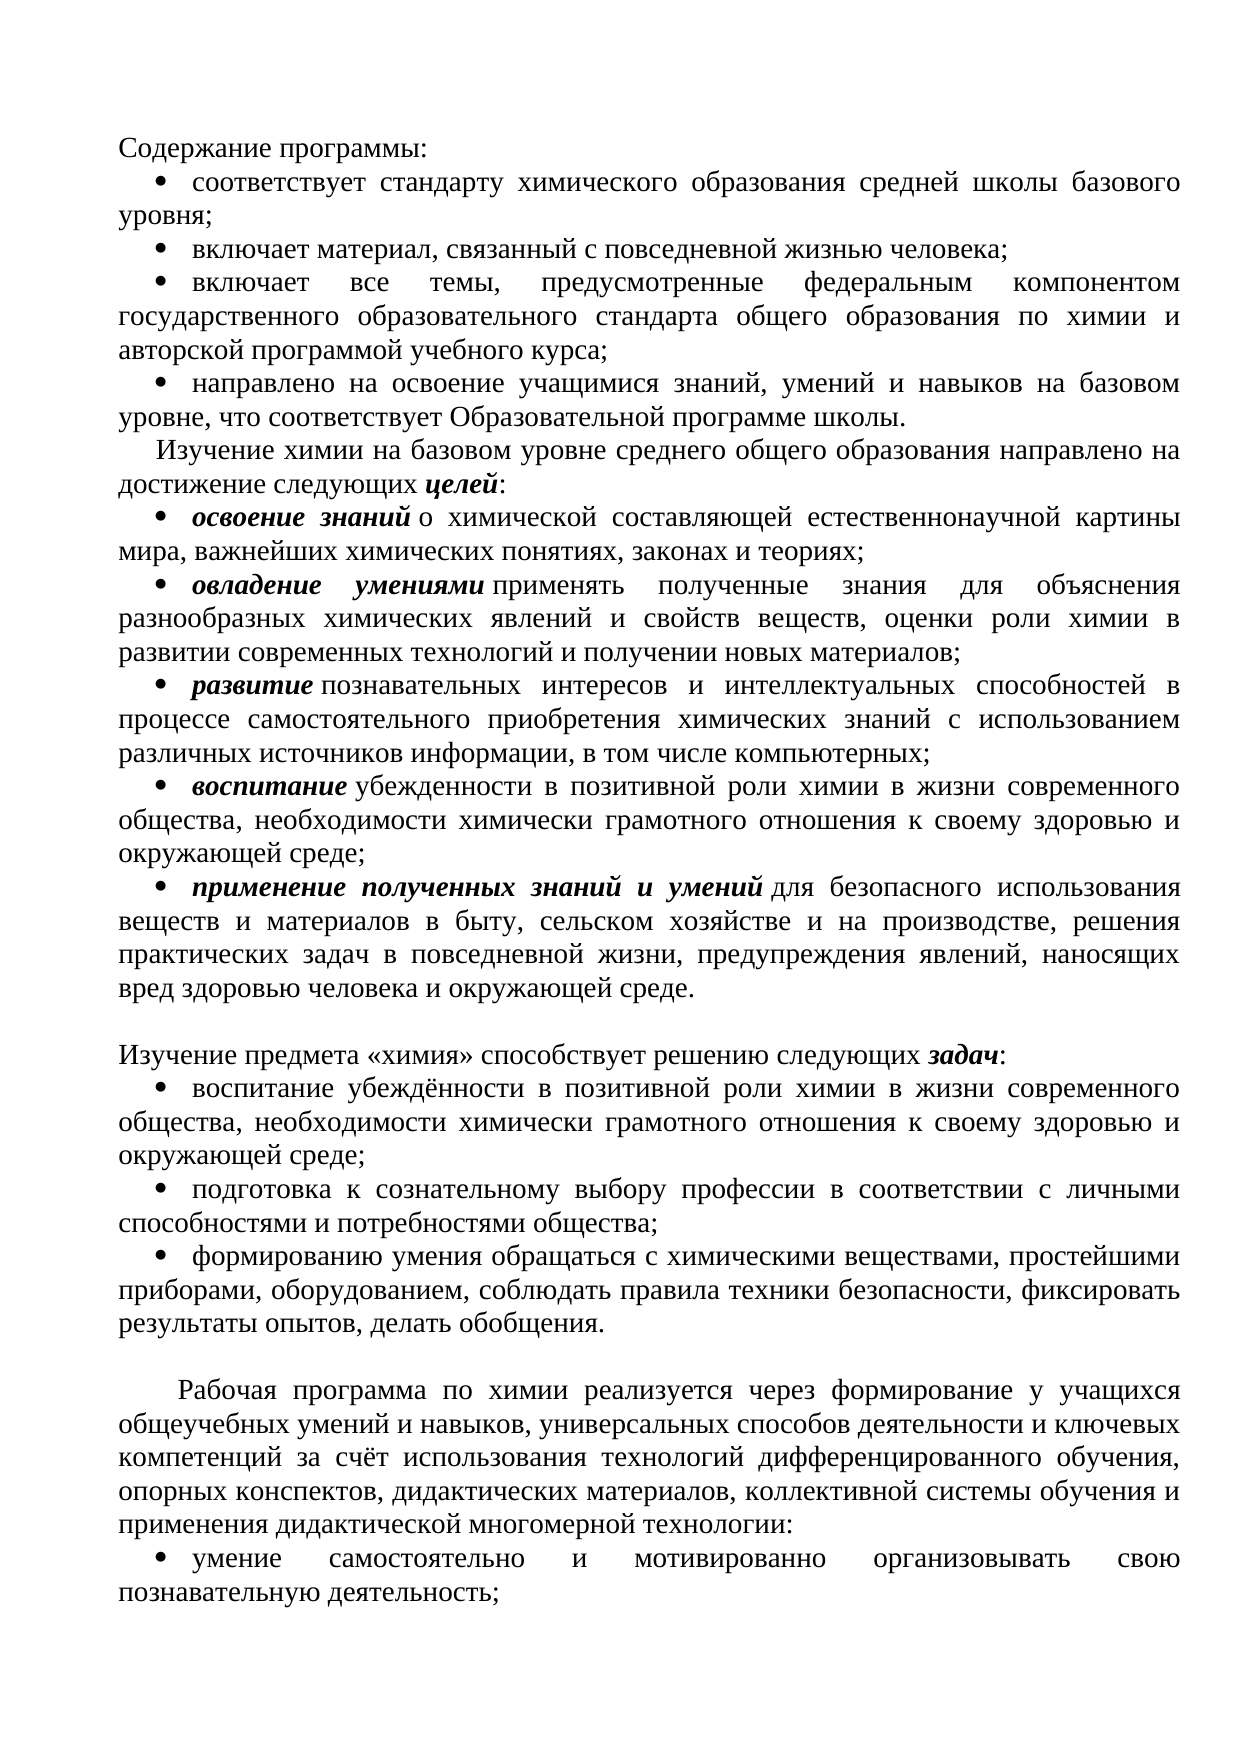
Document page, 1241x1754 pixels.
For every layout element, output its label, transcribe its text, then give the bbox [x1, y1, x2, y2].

text Рабочая программа по химии реализуется через формирование у учащихся общеучебных умений и навыков, универсальных способов деятельности и ключевых компетенций за счёт использования технологий дифференцированного обучения, опорных конспектов, дидактических материалов, коллективной системы обучения и применения дидактической многомерной технологии: [118, 1372, 1181, 1540]
text Содержание программы: [118, 130, 1181, 164]
list развитие познавательных интересов и интеллектуальных способностей в процессе самостоятельного приобретения химических знаний с использованием различных источников информации, в том числе компьютерных; [118, 667, 1181, 768]
list умение самостоятельно и мотивированно организовывать свою познавательную деятельность; [118, 1540, 1181, 1607]
list включает материал, связанный с повседневной жизнью человека; [118, 231, 1181, 264]
text Изучение химии на базовом уровне среднего общего образования направлено на достижение следующих целей: [118, 432, 1181, 499]
text Изучение предмета «химия» способствует решению следующих задач: [118, 1037, 1181, 1070]
list подготовка к сознательному выбору профессии в соответствии с личными способностями и потребностями общества; [118, 1171, 1181, 1238]
list направлено на освоение учащимися знаний, умений и навыков на базовом уровне, что соответствует Образовательной программе школы. [118, 365, 1181, 432]
list соответствует стандарту химического образования средней школы базового уровня; [118, 164, 1181, 231]
list формированию умения обращаться с химическими веществами, простейшими приборами, оборудованием, соблюдать правила техники безопасности, фиксировать результаты опытов, делать обобщения. [118, 1238, 1181, 1339]
list овладение умениями применять полученные знания для объяснения разнообразных химических явлений и свойств веществ, оценки роли химии в развитии современных технологий и получении новых материалов; [118, 567, 1181, 667]
list применение полученных знаний и умений для безопасного использования веществ и материалов в быту, сельском хозяйстве и на производстве, решения практических задач в повседневной жизни, предупреждения явлений, наносящих вред здоровью человека и окружающей среде. [118, 869, 1181, 1003]
list освоение знаний о химической составляющей естественнонаучной картины мира, важнейших химических понятиях, законах и теориях; [118, 499, 1181, 567]
list воспитание убежденности в позитивной роли химии в жизни современного общества, необходимости химически грамотного отношения к своему здоровью и окружающей среде; [118, 768, 1181, 869]
list включает все темы, предусмотренные федеральным компонентом государственного образовательного стандарта общего образования по химии и авторской программой учебного курса; [118, 264, 1181, 365]
list воспитание убеждённости в позитивной роли химии в жизни современного общества, необходимости химически грамотного отношения к своему здоровью и окружающей среде; [118, 1070, 1181, 1171]
